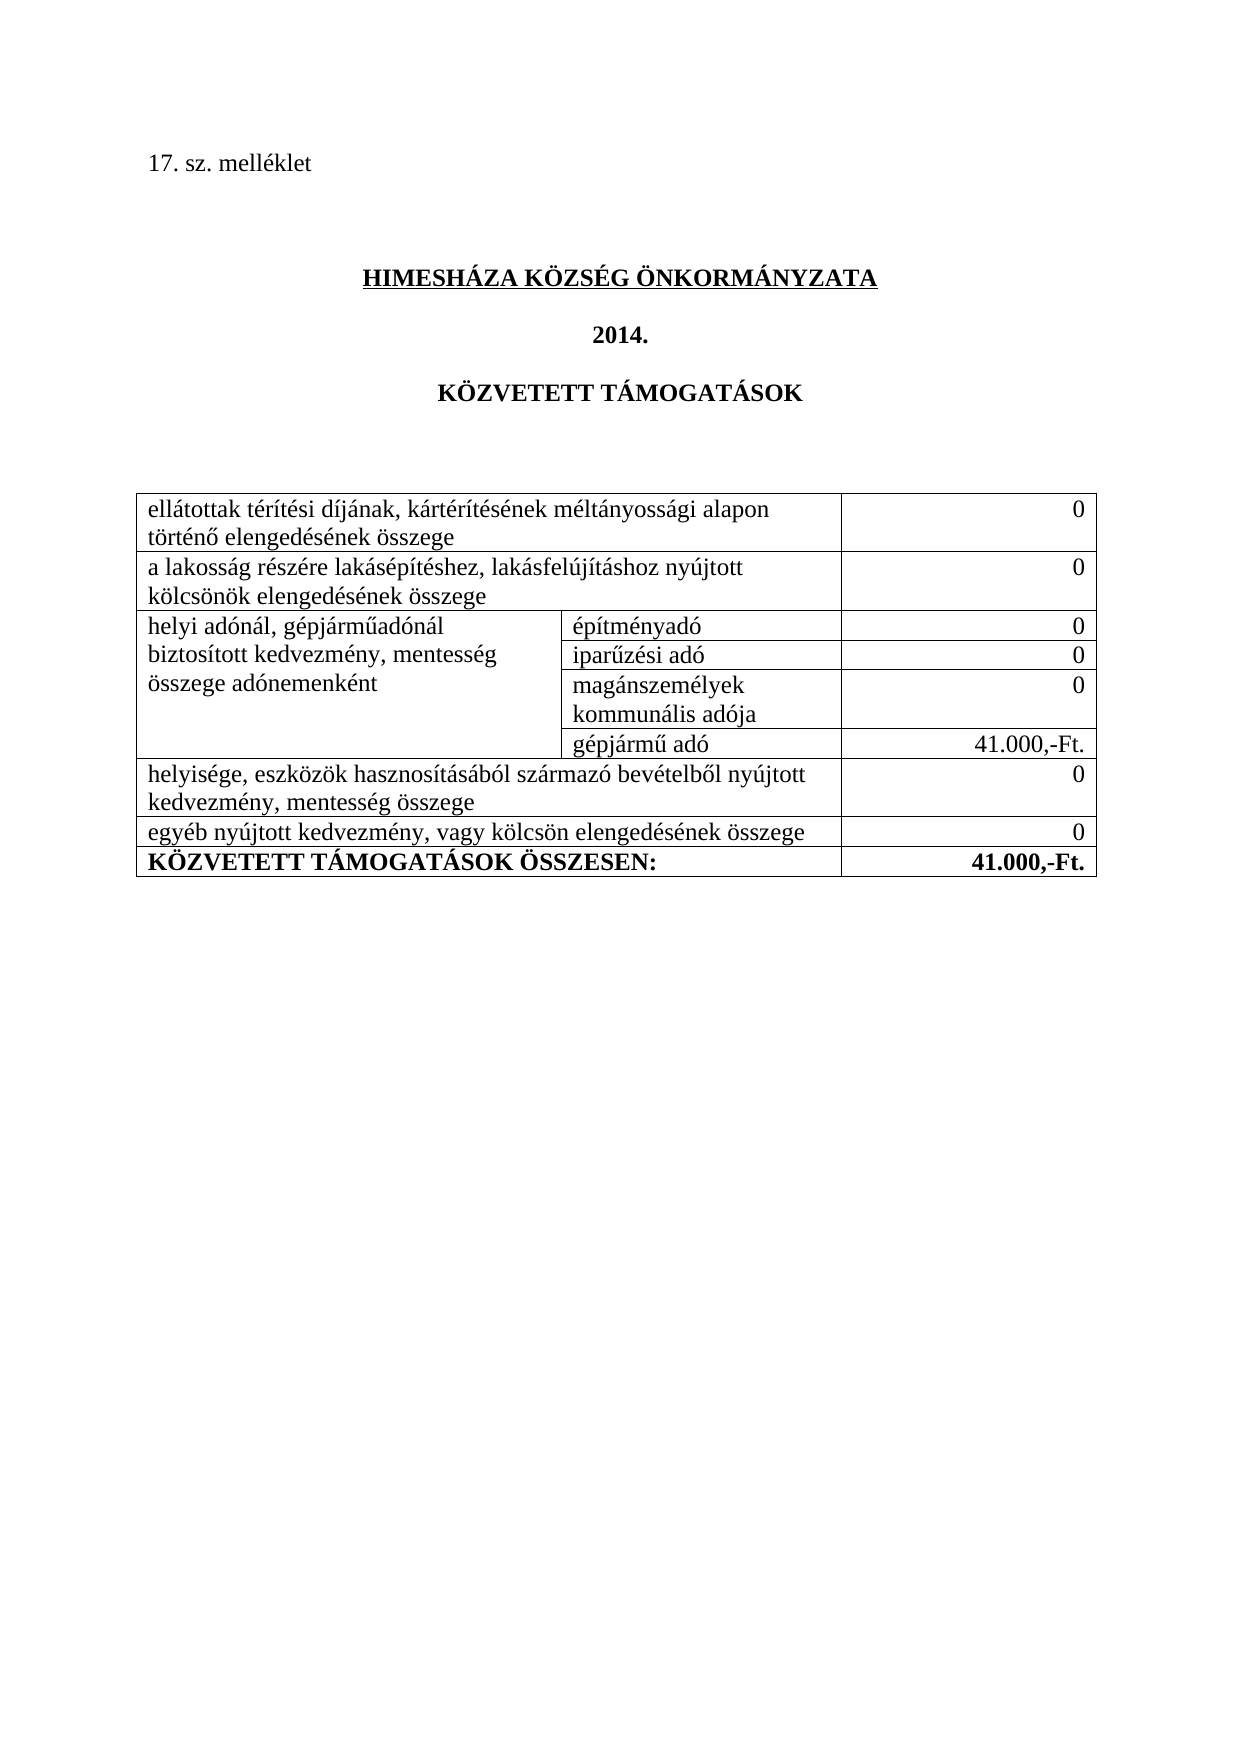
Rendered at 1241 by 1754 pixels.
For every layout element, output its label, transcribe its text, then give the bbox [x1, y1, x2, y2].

table_cell 0 [842, 759, 1096, 816]
table_cell 41.000,-Ft. [842, 847, 1096, 876]
table_cell helyisége, eszközök hasznosításából származó bevételből nyújtott kedvezmény, mentesség összege [137, 759, 841, 816]
table_cell 0 [842, 611, 1096, 639]
table_cell 0 [842, 670, 1096, 728]
table_cell egyéb nyújtott kedvezmény, vagy kölcsön elengedésének összege [137, 817, 841, 846]
table_cell magánszemélyek kommunális adója [562, 670, 841, 728]
table_header ellátottak térítési díjának, kártérítésének méltányossági alapon történő elengedésének összege [137, 494, 841, 551]
text HIMESHÁZA KÖZSÉG ÖNKORMÁNYZATA [148, 263, 1093, 291]
table_cell iparűzési adó [562, 641, 841, 669]
table_cell gépjármű adó [562, 729, 841, 758]
table_cell helyi adónál, gépjárműadónál biztosított kedvezmény, mentesség összege adónemenként [137, 611, 561, 758]
table_cell 0 [842, 641, 1096, 669]
table_cell 0 [842, 817, 1096, 846]
text 17. sz. melléklet [148, 148, 1093, 176]
text 2014. [148, 320, 1093, 349]
table_cell KÖZVETETT TÁMOGATÁSOK ÖSSZESEN: [137, 847, 841, 876]
table_cell 0 [842, 552, 1096, 610]
table_cell a lakosság részére lakásépítéshez, lakásfelújításhoz nyújtott kölcsönök elengedésének összege [137, 552, 841, 610]
table_header 0 [842, 494, 1096, 551]
table_cell 41.000,-Ft. [842, 729, 1096, 758]
table_cell építményadó [562, 611, 841, 639]
text KÖZVETETT TÁMOGATÁSOK [148, 378, 1093, 406]
